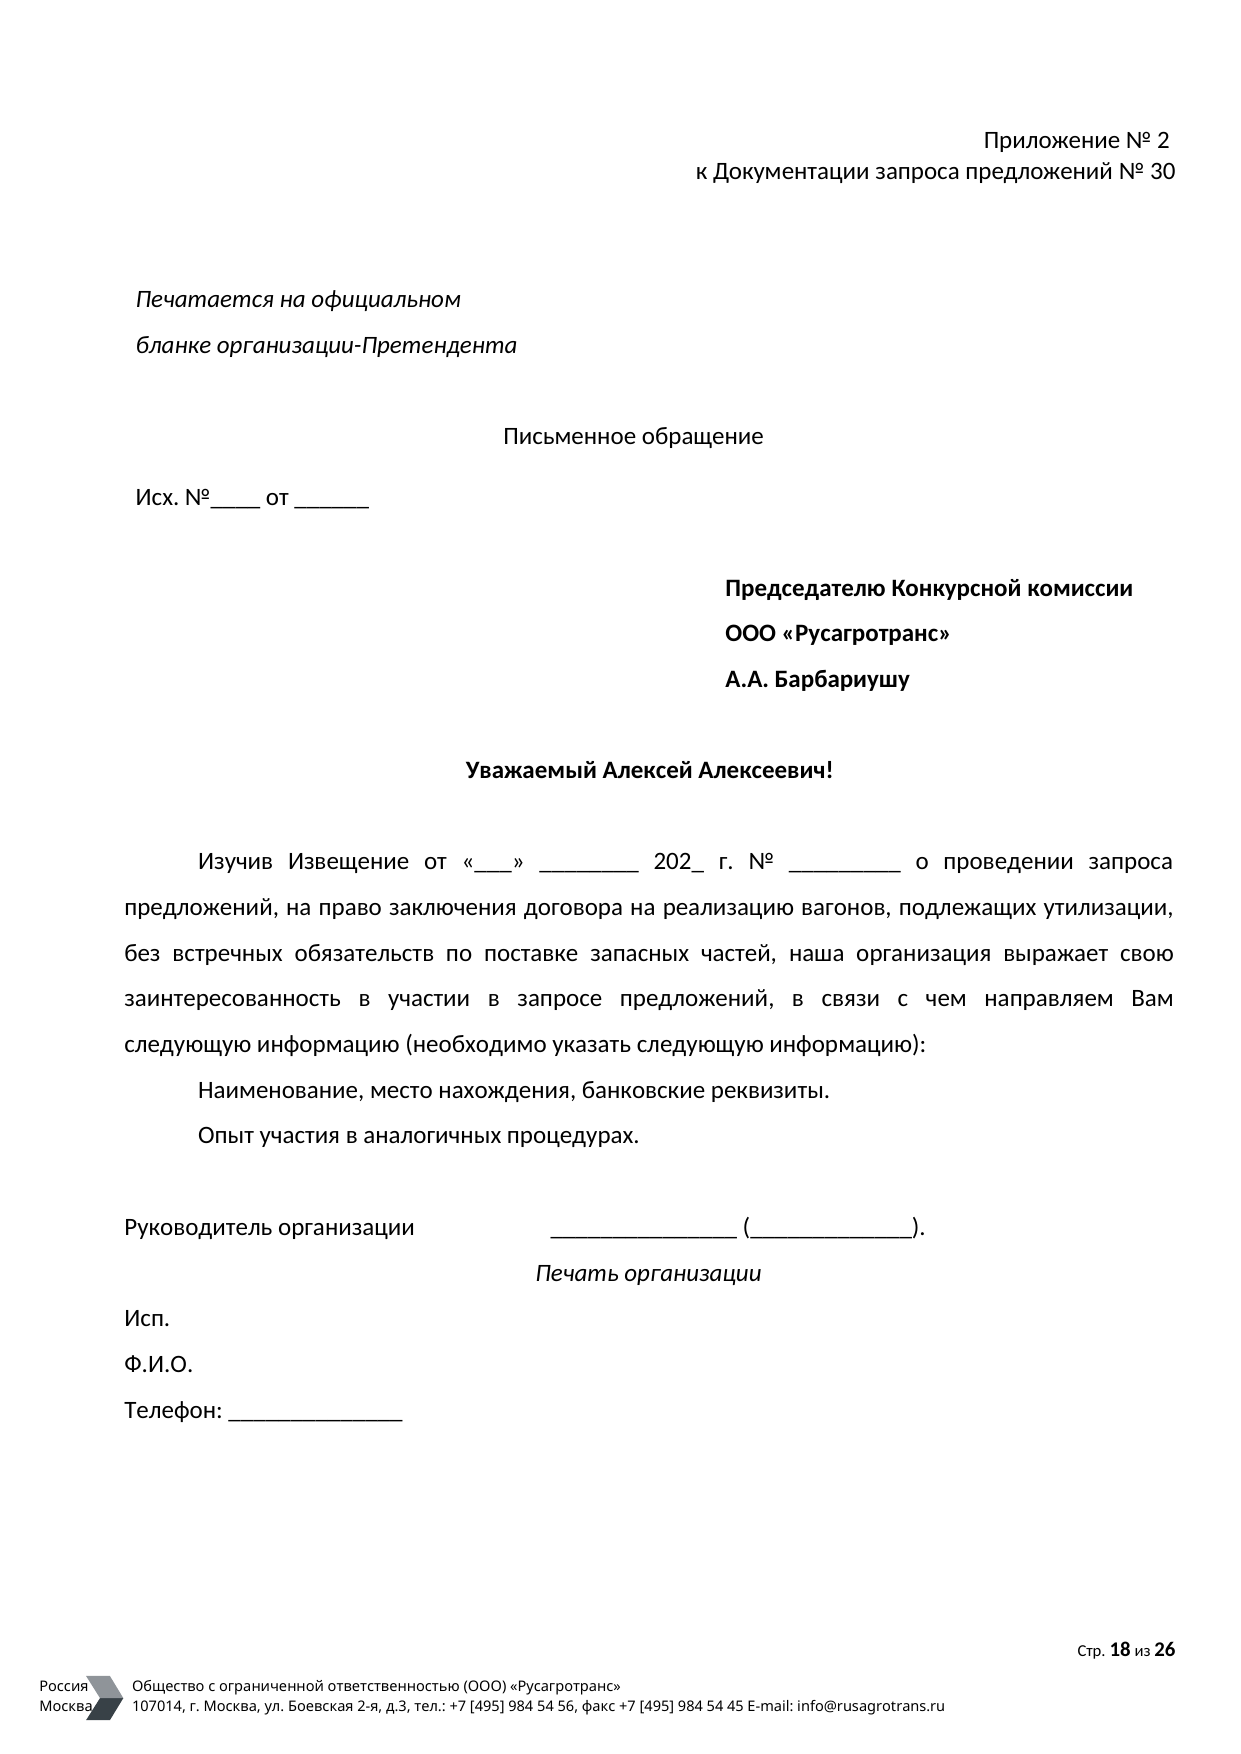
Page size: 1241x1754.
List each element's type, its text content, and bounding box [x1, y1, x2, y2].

table_header Печатается на официальном бланке организации-Претендента Письменное обращение Исх. №____ от ______ [124, 283, 1143, 526]
text Исп. [124, 1302, 1175, 1333]
text Печать организации [124, 1257, 1175, 1287]
text Опыт участия в аналогичных процедурах. [124, 1119, 1175, 1150]
subtitle Приложение № 2 к Документации запроса предложений № 30 [124, 124, 1175, 185]
text Ф.И.О. [124, 1348, 1175, 1379]
text Руководитель организации _______________ (_____________). [124, 1211, 1175, 1242]
table_header Председателю Конкурсной комиссии ООО «Русагротранс» А.А. Барбариушу [706, 572, 1175, 708]
text Телефон: ______________ [124, 1394, 1175, 1424]
text Наименование, место нахождения, банковские реквизиты. [124, 1074, 1175, 1104]
text Изучив Извещение от «___» ________ 202_ г. № _________ о проведении запроса предложений, на право заключения договора на реализацию вагонов, подлежащих утилизации, без встречных обязательств по поставке запасных частей, наша организация выражает свою заинтересованность в участии в запросе предложений, в связи с чем направляем Вам следующую информацию (необходимо указать следующую информацию): [124, 845, 1175, 1059]
text Уважаемый Алексей Алексеевич! [124, 754, 1175, 784]
